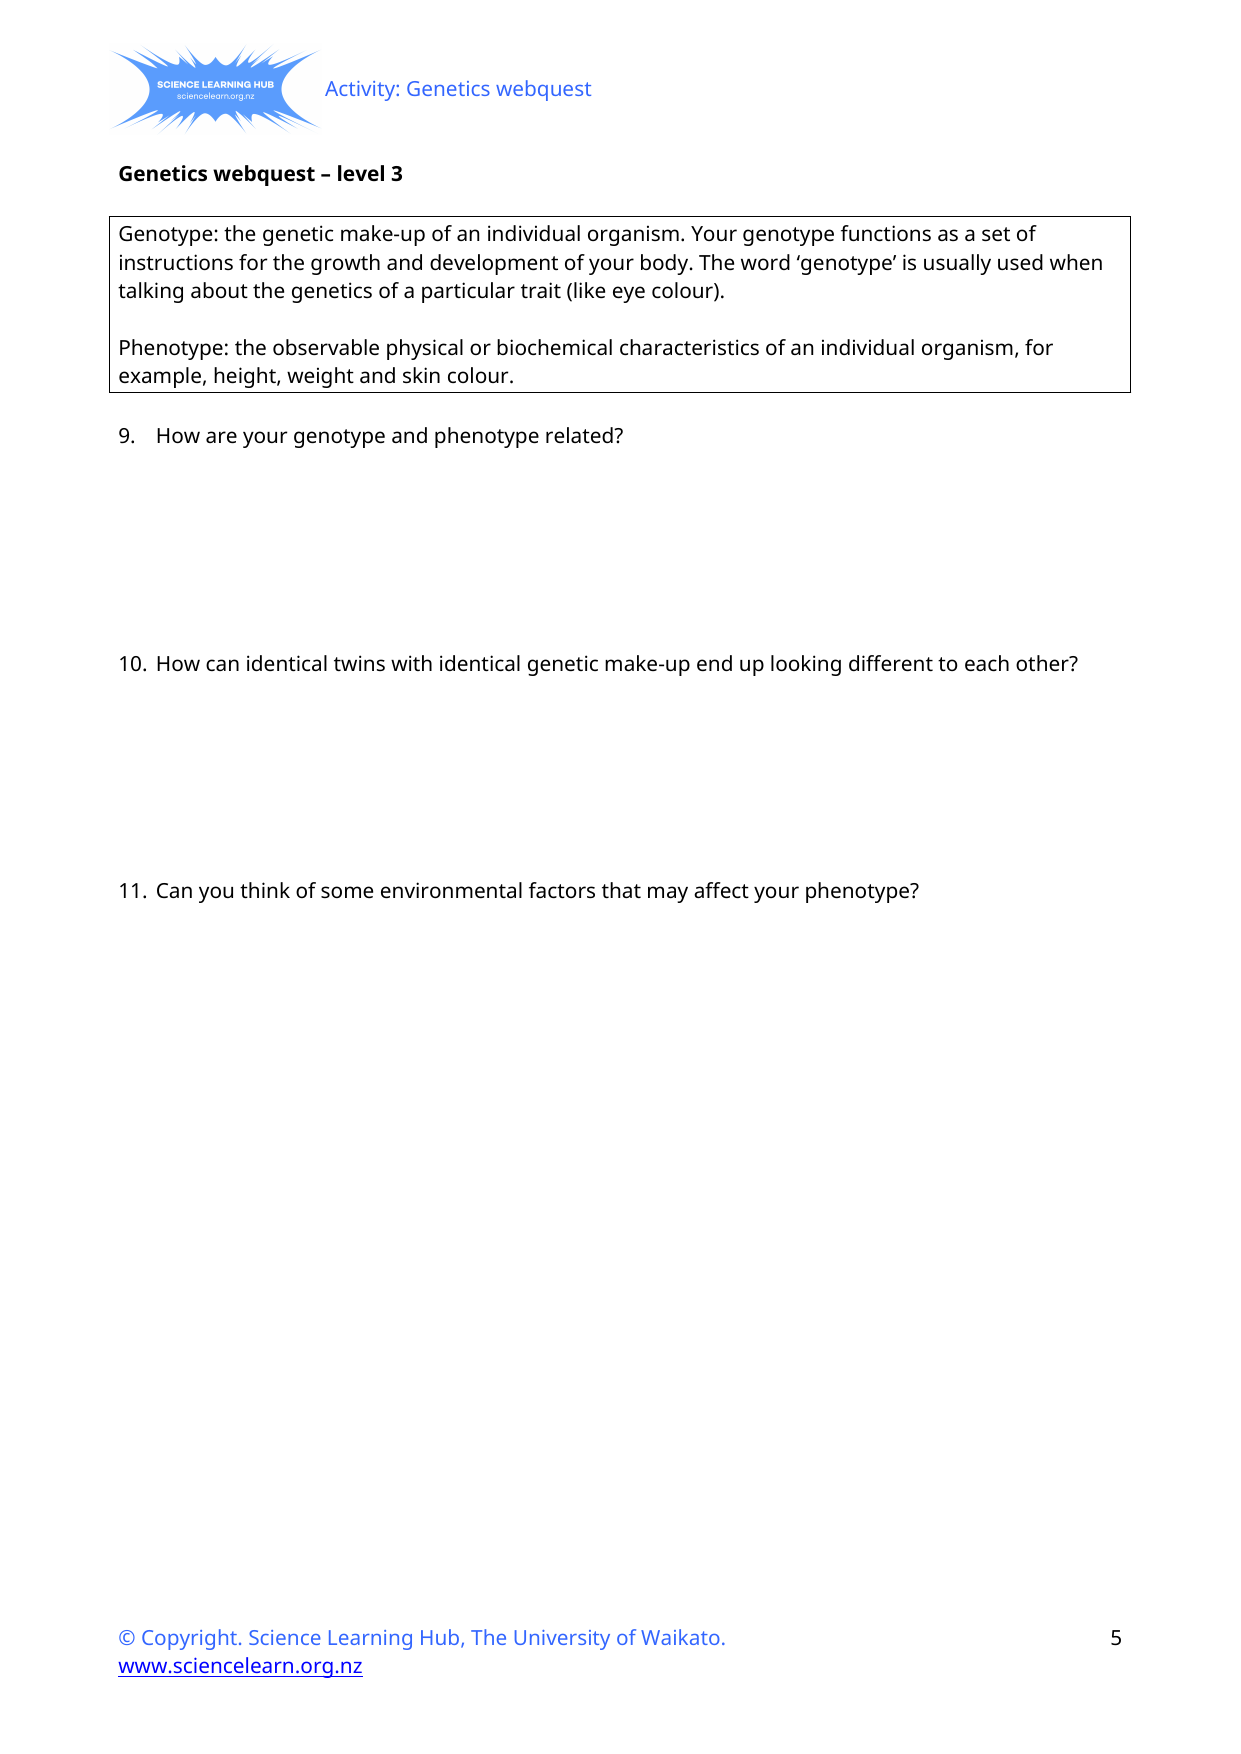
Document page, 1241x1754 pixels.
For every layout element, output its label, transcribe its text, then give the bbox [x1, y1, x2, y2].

text Genetics webquest – level 3 [118, 159, 1122, 188]
list How are your genotype and phenotype related? [118, 421, 1122, 450]
list Can you think of some environmental factors that may affect your phenotype? [118, 876, 1122, 905]
list How can identical twins with identical genetic make-up end up looking different to each other? [118, 649, 1122, 677]
text Phenotype: the observable physical or biochemical characteristics of an individual organism, for example, height, weight and skin colour. [110, 330, 1130, 392]
picture [109, 43, 322, 135]
text Genotype: the genetic make-up of an individual organism. Your genotype functions as a set of instructions for the growth and development of your body. The word ‘genotype’ is usually used when talking about the genetics of a particular trait (like eye colour). [110, 217, 1130, 304]
